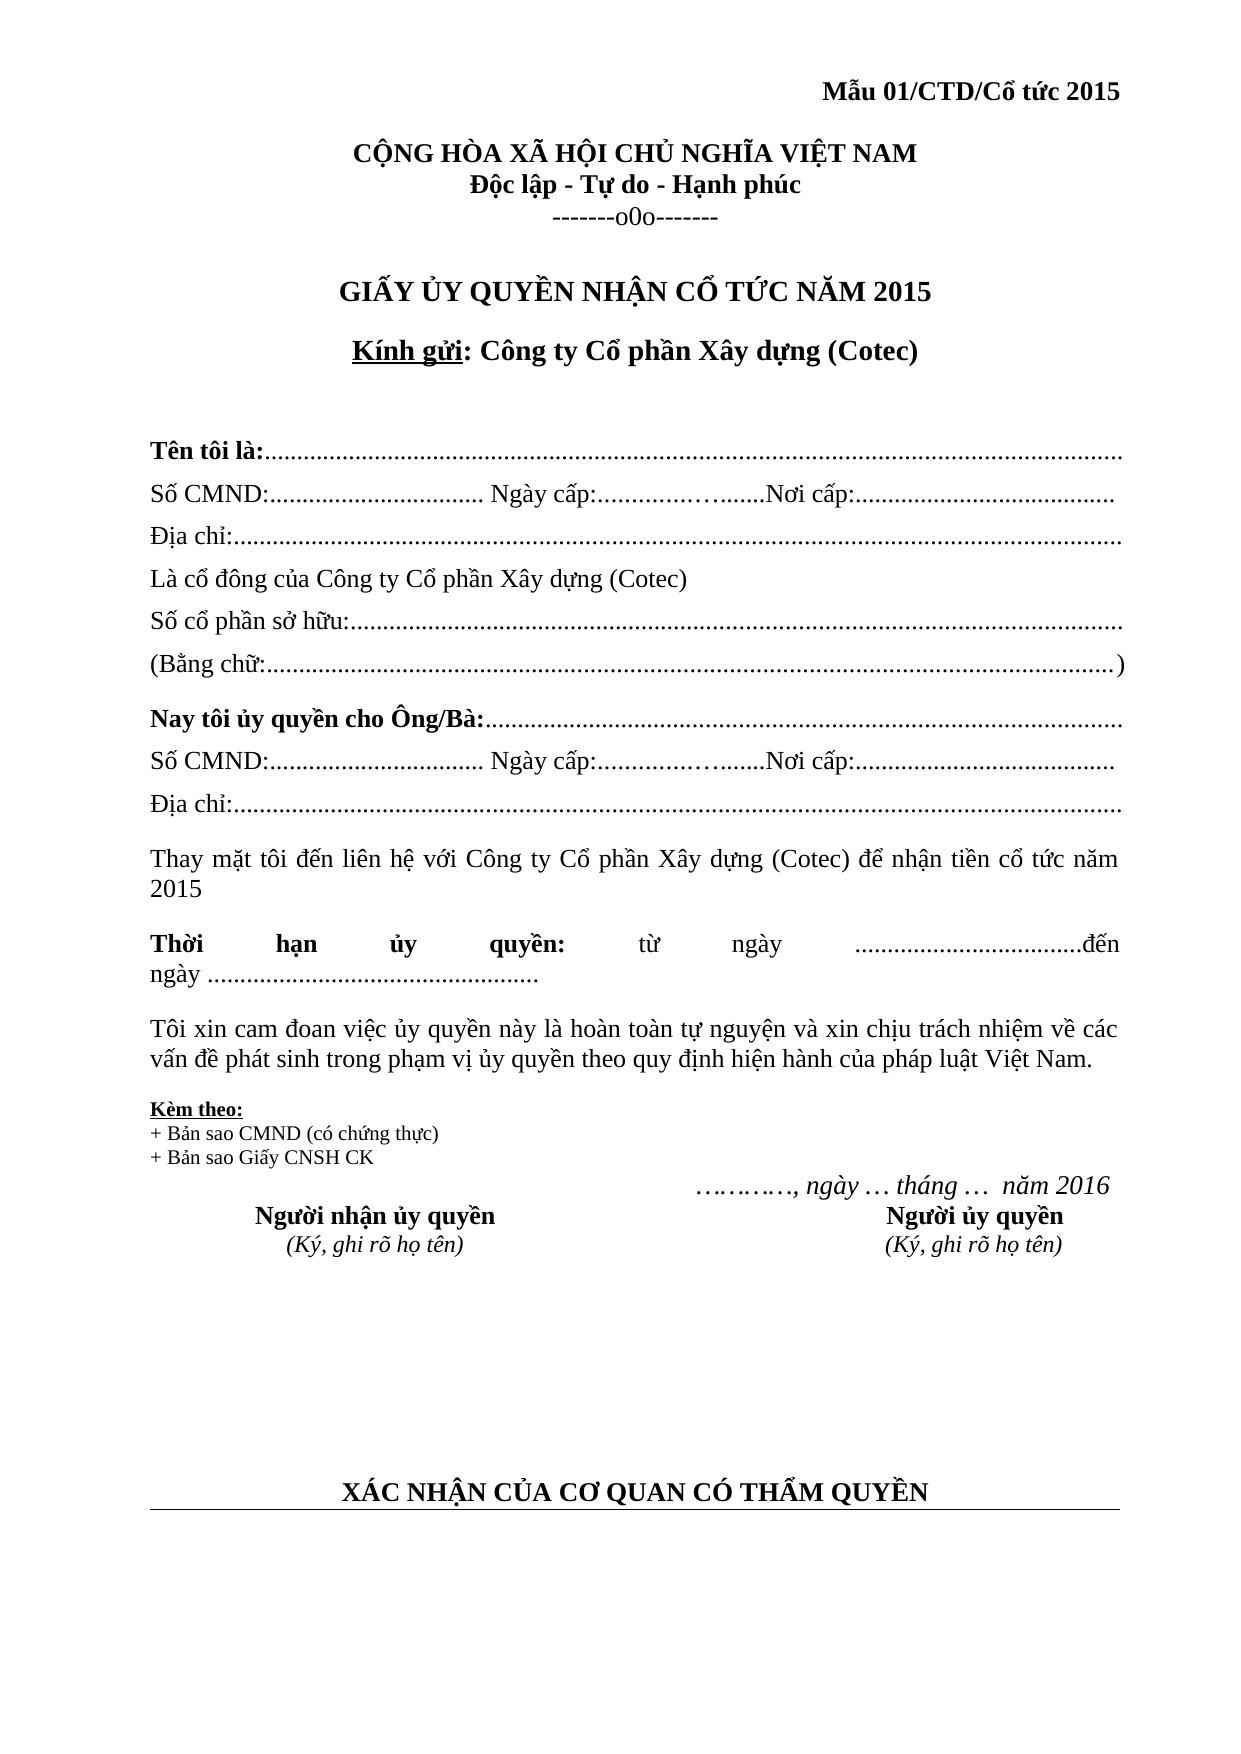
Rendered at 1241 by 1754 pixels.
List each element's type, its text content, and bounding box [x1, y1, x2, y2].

text Thời hạn ủy quyền: từ ngày ...................................đến ngày ................................................... [150, 928, 1120, 988]
text XÁC NHẬN CỦA CƠ QUAN CÓ THẨM QUYỀN [150, 1476, 1120, 1509]
text Số cổ phần sở hữu: [150, 605, 1120, 635]
text (Bằng chữ: ) [150, 648, 1120, 678]
text Là cổ đông của Công ty Cổ phần Xây dựng (Cotec) [150, 563, 1120, 593]
text Tên tôi là: [150, 435, 1120, 465]
text + Bản sao CMND (có chứng thực) [150, 1121, 1120, 1145]
text CỘNG HÒA XÃ HỘI CHỦ NGHĨA VIỆT [150, 137, 1120, 168]
text …………, ngày … tháng … năm 2016 [150, 1169, 1120, 1200]
text Người nhận ủy quyền Người ủy quyền [150, 1200, 1120, 1230]
subtitle GIẤY ỦY QUYỀN NHẬN CỔ TỨC NĂM 2015 [150, 274, 1120, 308]
text (Ký, ghi rõ họ tên) (Ký, ghi rõ họ tên) [150, 1230, 1120, 1258]
text Số CMND:................................. Ngày cấp: ….......Nơi cấp:........................................ [150, 745, 1120, 775]
text Độc lập - Tự do - Hạnh phúc [150, 168, 1120, 199]
text Thay mặt tôi đến liên hệ với Công ty Cổ phần Xây dựng (Cotec) để nhận tiền cổ tức năm 2015 [150, 843, 1120, 903]
text Địa chỉ: [150, 788, 1120, 818]
text Kèm theo: [150, 1097, 1120, 1121]
subtitle Kính gửi: Công ty Cổ phần Xây dựng (Cotec) [150, 333, 1120, 366]
text Địa chỉ: [150, 520, 1120, 550]
text Nay tôi ủy quyền cho Ông/Bà: [150, 703, 1120, 733]
text -------o0o------- [150, 199, 1120, 231]
text + Bản sao Giấy CNSH CK [150, 1145, 1120, 1169]
text Số CMND:................................. Ngày cấp: ….......Nơi cấp:........................................ [150, 478, 1120, 508]
text Tôi xin cam đoan việc ủy quyền này là hoàn toàn tự nguyện và xin chịu trách nhiệm về các vấn đề phát sinh trong phạm vị ủy quyền theo quy định hiện hành của pháp luật Việt . [150, 1013, 1120, 1073]
